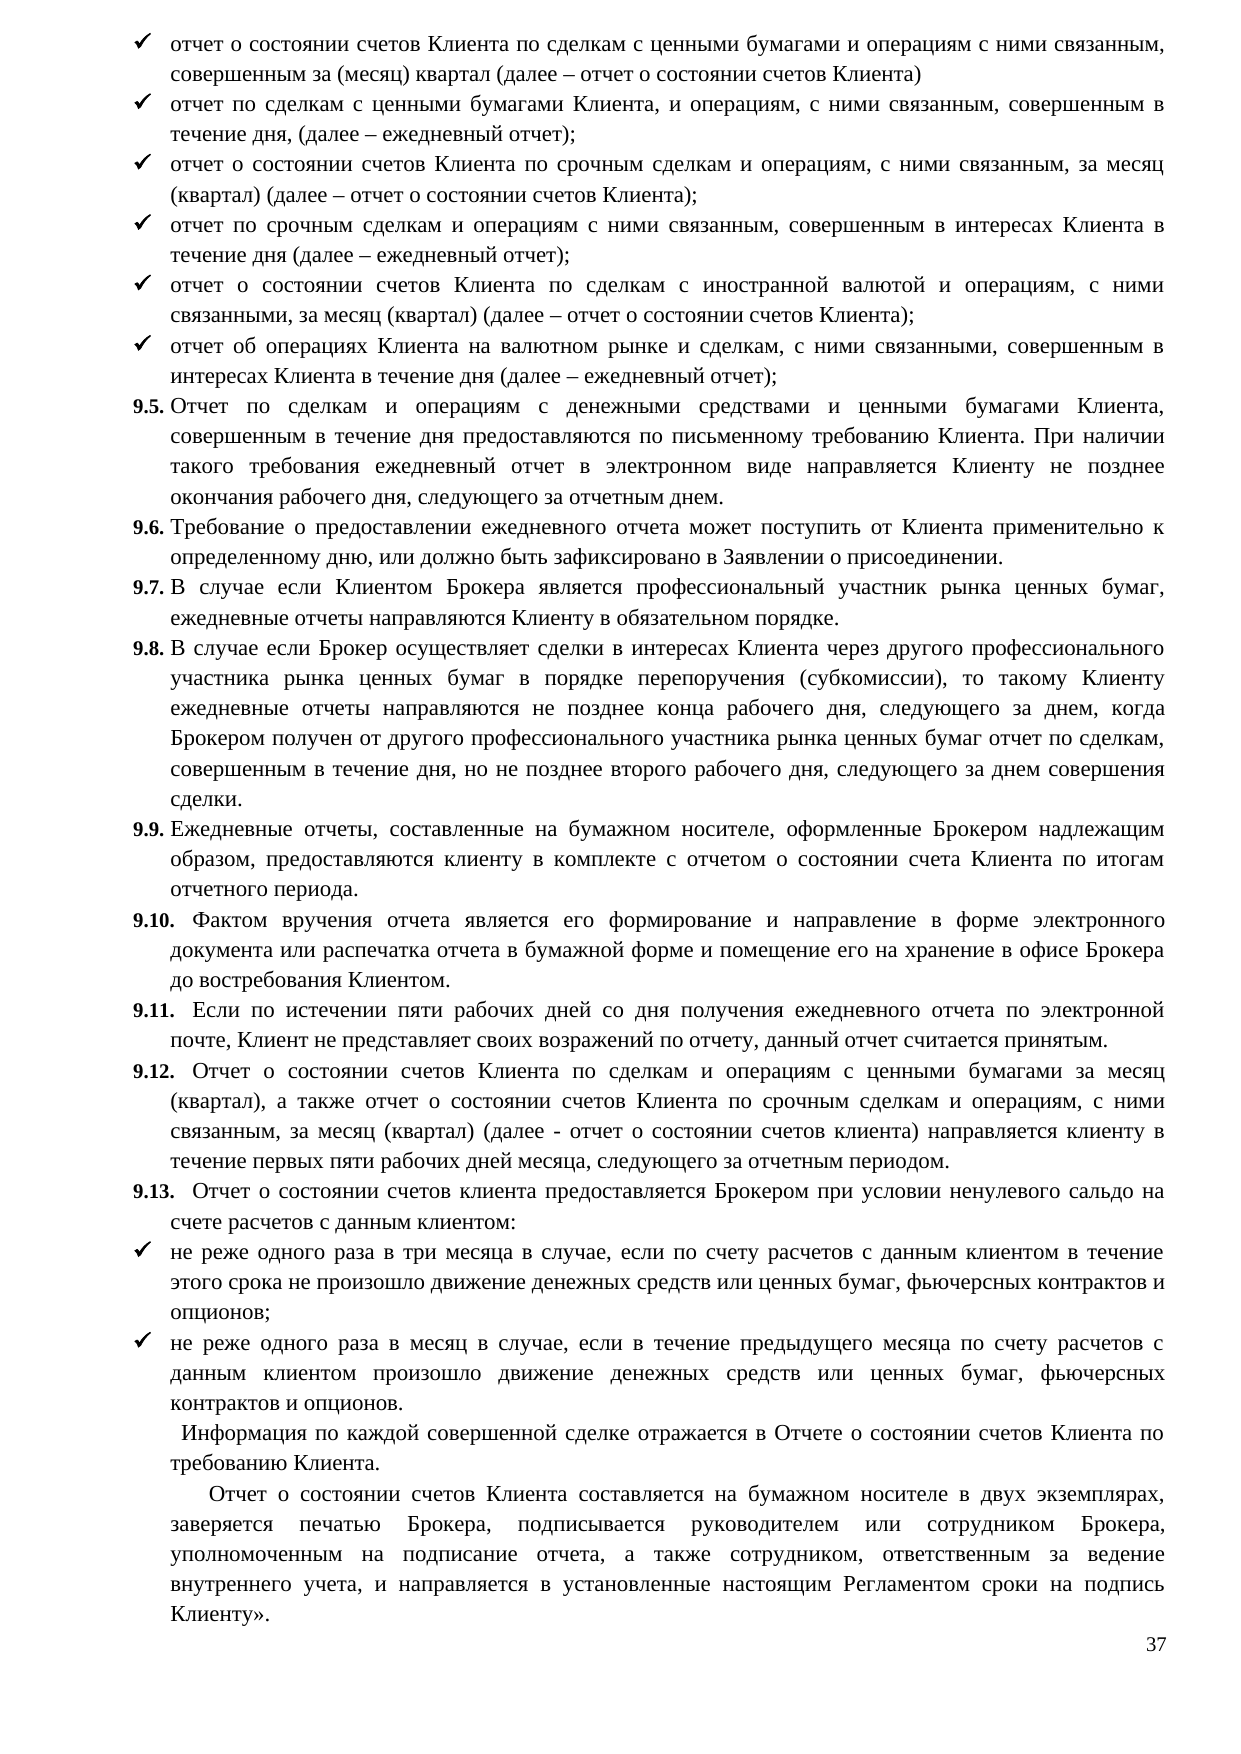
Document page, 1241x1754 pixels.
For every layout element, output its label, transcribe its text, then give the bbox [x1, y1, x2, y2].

list отчет о состоянии счетов Клиента по сделкам с ценными бумагами и операциям с ними связанным, совершенным за (месяц) квартал (далее – отчет о состоянии счетов Клиента) [133, 29, 1167, 86]
list Ежедневные отчеты, составленные на бумажном носителе, оформленные Брокером надлежащим образом, предоставляются клиенту в комплекте с отчетом о состоянии счета Клиента по итогам отчетного периода. [133, 815, 1167, 902]
list Фактом вручения отчета является его формирование и направление в форме электронного документа или распечатка отчета в бумажной форме и помещение его на хранение в офисе Брокера до востребования Клиентом. [133, 906, 1167, 992]
list В случае если Брокер осуществляет сделки в интересах Клиента через другого профессионального участника рынка ценных бумаг в порядке перепоручения (субкомиссии), то такому Клиенту ежедневные отчеты направляются не позднее конца рабочего дня, следующего за днем, когда Брокером получен от другого профессионального участника рынка ценных бумаг отчет по сделкам, совершенным в течение дня, но не позднее второго рабочего дня, следующего за днем совершения сделки. [133, 634, 1167, 811]
list Отчет по сделкам и операциям с денежными средствами и ценными бумагами Клиента, совершенным в течение дня предоставляются по письменному требованию Клиента. При наличии такого требования ежедневный отчет в электронном виде направляется Клиенту не позднее окончания рабочего дня, следующего за отчетным днем. [133, 392, 1167, 509]
list Требование о предоставлении ежедневного отчета может поступить от Клиента применительно к определенному дню, или должно быть зафиксировано в Заявлении о присоединении. [133, 513, 1167, 569]
list Отчет о состоянии счетов Клиента по сделкам и операциям с ценными бумагами за месяц (квартал), а также отчет о состоянии счетов Клиента по срочным сделкам и операциям, с ними связанным, за месяц (квартал) (далее - отчет о состоянии счетов клиента) направляется клиенту в течение первых пяти рабочих дней месяца, следующего за отчетным периодом. [133, 1057, 1167, 1174]
list не реже одного раза в месяц в случае, если в течение предыдущего месяца по счету расчетов с данным клиентом произошло движение денежных средств или ценных бумаг, фьючерсных контрактов и опционов. [133, 1328, 1167, 1415]
list Если по истечении пяти рабочих дней со дня получения ежедневного отчета по электронной почте, Клиент не представляет своих возражений по отчету, данный отчет считается принятым. [133, 996, 1167, 1053]
text Отчет о состоянии счетов Клиента составляется на бумажном носителе в двух экземплярах, заверяется печатью Брокера, подписывается руководителем или сотрудником Брокера, уполномоченным на подписание отчета, а также сотрудником, ответственным за ведение внутреннего учета, и направляется в установленные настоящим Регламентом сроки на подпись Клиенту». [133, 1479, 1167, 1627]
list отчет об операциях Клиента на валютном рынке и сделкам, с ними связанными, совершенным в интересах Клиента в течение дня (далее – ежедневный отчет); [133, 332, 1167, 388]
list Отчет о состоянии счетов клиента предоставляется Брокером при условии ненулевого сальдо на счете расчетов с данным клиентом: [133, 1177, 1167, 1234]
text Информация по каждой совершенной сделке отражается в Отчете о состоянии счетов Клиента по требованию Клиента. [133, 1419, 1167, 1476]
list отчет по срочным сделкам и операциям с ними связанным, совершенным в интересах Клиента в течение дня (далее – ежедневный отчет); [133, 211, 1167, 267]
list В случае если Клиентом Брокера является профессиональный участник рынка ценных бумаг, ежедневные отчеты направляются Клиенту в обязательном порядке. [133, 573, 1167, 630]
list отчет о состоянии счетов Клиента по сделкам с иностранной валютой и операциям, с ними связанными, за месяц (квартал) (далее – отчет о состоянии счетов Клиента); [133, 271, 1167, 328]
list не реже одного раза в три месяца в случае, если по счету расчетов с данным клиентом в течение этого срока не произошло движение денежных средств или ценных бумаг, фьючерсных контрактов и опционов; [133, 1238, 1167, 1325]
list отчет по сделкам с ценными бумагами Клиента, и операциям, с ними связанным, совершенным в течение дня, (далее – ежедневный отчет); [133, 90, 1167, 147]
list отчет о состоянии счетов Клиента по срочным сделкам и операциям, с ними связанным, за месяц (квартал) (далее – отчет о состоянии счетов Клиента); [133, 150, 1167, 207]
